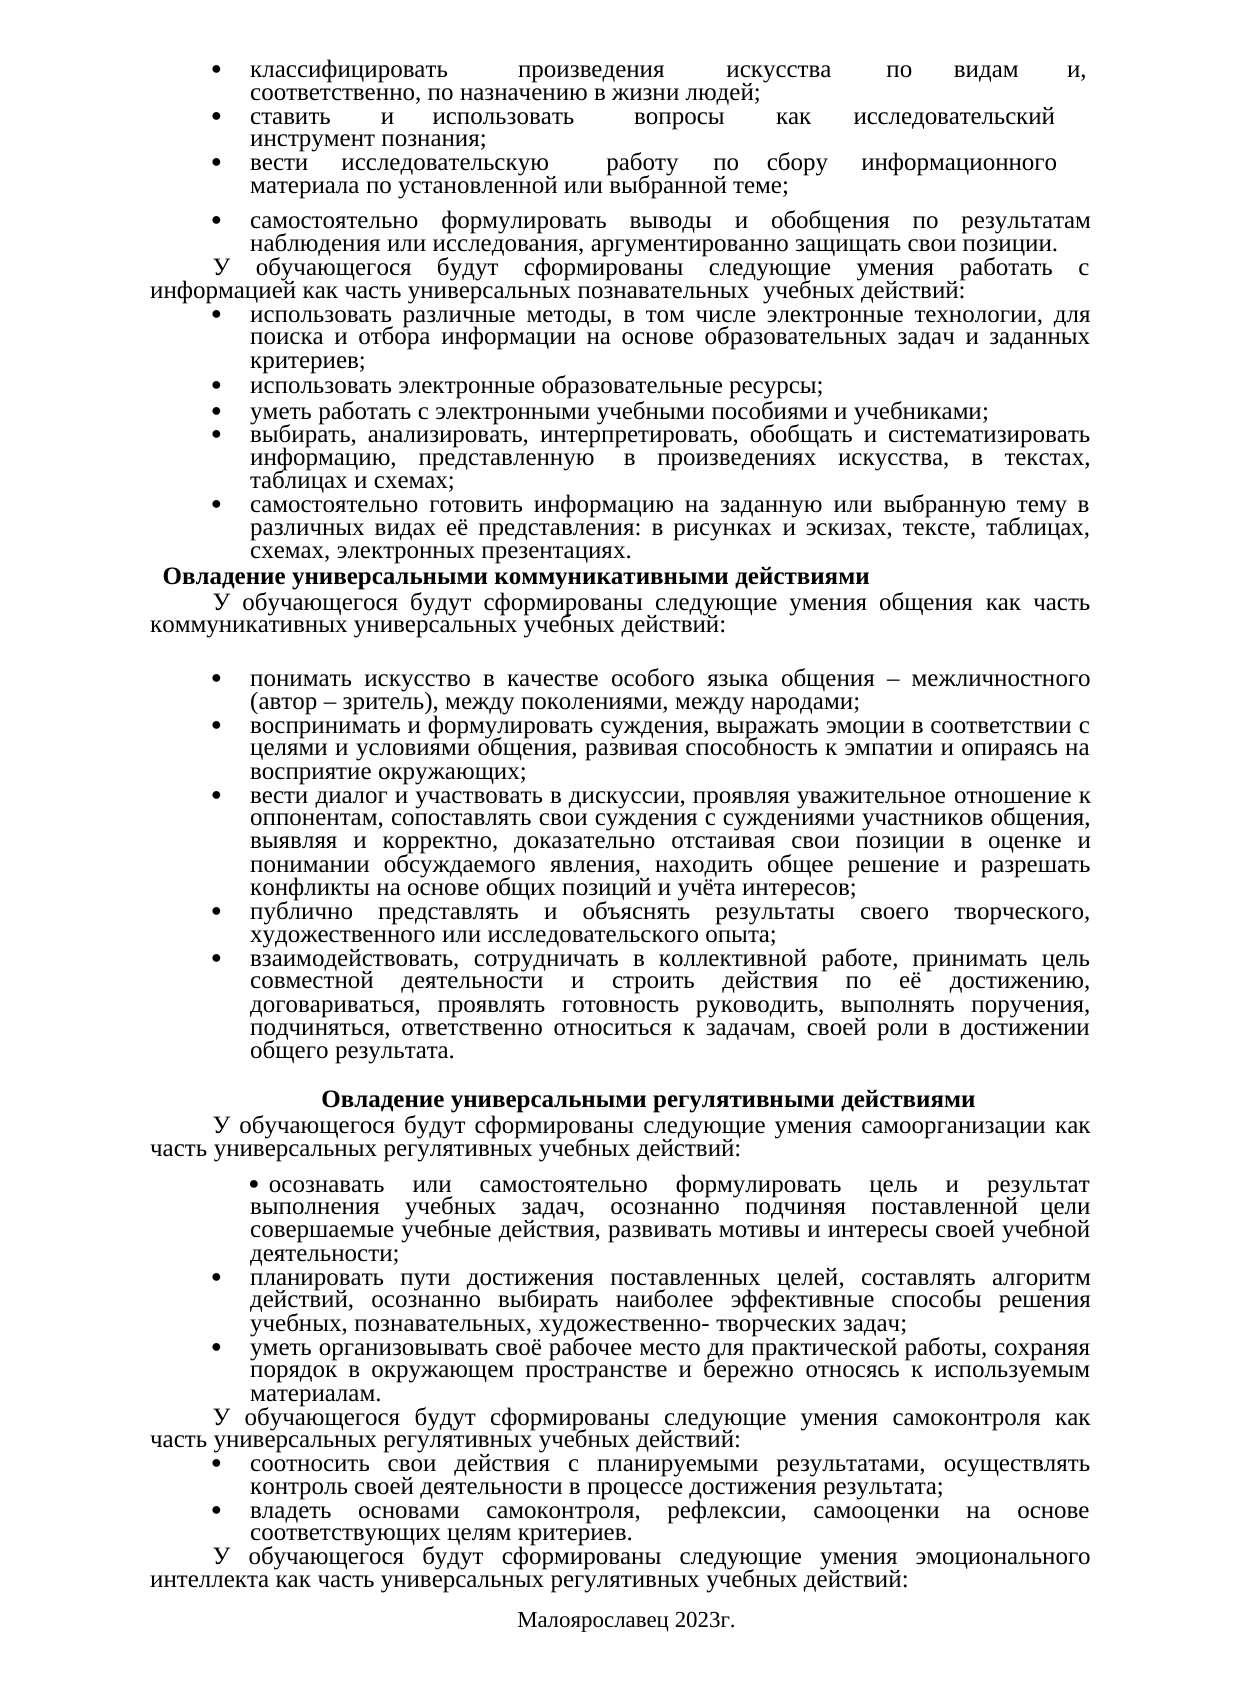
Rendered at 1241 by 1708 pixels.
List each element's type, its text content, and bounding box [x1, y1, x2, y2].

list ставить и использовать вопросы как исследовательский инструмент познания; [212, 106, 1091, 152]
list осознавать или самостоятельно формулировать цель и результат выполнения учебных задач, осознанно подчиняя поставленной цели совершаемые учебные действия, развивать мотивы и интересы своей учебной деятельности; [250, 1173, 1090, 1267]
text У обучающегося будут сформированы следующие умения работать с информацией как часть универсальных познавательных учебных действий: [150, 257, 1090, 303]
text У обучающегося будут сформированы следующие умения общения как часть коммуникативных универсальных учебных действий: [150, 592, 1090, 638]
list использовать различные методы, в том числе электронные технологии, для поиска и отбора информации на основе образовательных задач и заданных критериев; [212, 303, 1091, 373]
list вести исследовательскую работу по сбору информационного материала по установленной или выбранной теме; [212, 152, 1090, 199]
list владеть основами самоконтроля, рефлексии, самооценки на основе соответствующих целям критериев. [212, 1500, 1090, 1546]
list классифицировать произведения искусства по видам и, соответственно, по назначению в жизни людей; [212, 59, 1090, 106]
list уметь организовывать своё рабочее место для практической работы, сохраняя порядок в окружающем пространстве и бережно относясь к используемым материалам. [212, 1337, 1090, 1406]
list использовать электронные образовательные ресурсы; [212, 373, 1134, 399]
list соотносить свои действия с планируемыми результатами, осуществлять контроль своей деятельности в процессе достижения результата; [212, 1453, 1090, 1499]
list вести диалог и участвовать в дискуссии, проявляя уважительное отношение к оппонентам, сопоставлять свои суждения с суждениями участников общения, выявляя и корректно, доказательно отстаивая свои позиции в оценке и понимании обсуждаемого явления, находить общее решение и разрешать конфликты на основе общих позиций и учёта интересов; [212, 784, 1091, 901]
list самостоятельно формулировать выводы и обобщения по результатам наблюдения или исследования, аргументированно защищать свои позиции. [212, 210, 1091, 257]
list выбирать, анализировать, интерпретировать, обобщать и систематизировать информацию, представленную в произведениях искусства, в текстах, таблицах и схемах; [212, 424, 1090, 494]
text У обучающегося будут сформированы следующие умения самоконтроля как часть универсальных регулятивных учебных действий: [150, 1406, 1090, 1453]
text Овладение универсальными коммуникативными действиями [162, 564, 1134, 590]
list публично представлять и объяснять результаты своего творческого, художественного или исследовательского опыта; [212, 901, 1090, 948]
text У обучающегося будут сформированы следующие умения эмоционального интеллекта как часть универсальных регулятивных учебных действий: [150, 1546, 1091, 1593]
text У обучающегося будут сформированы следующие умения самоорганизации как часть универсальных регулятивных учебных действий: [150, 1115, 1091, 1162]
text Овладение универсальными регулятивными действиями [162, 1083, 1134, 1113]
list планировать пути достижения поставленных целей, составлять алгоритм действий, осознанно выбирать наиболее эффективные способы решения учебных, познавательных, художественно- творческих задач; [212, 1267, 1091, 1337]
list самостоятельно готовить информацию на заданную или выбранную тему в различных видах её представления: в рисунках и эскизах, тексте, таблицах, схемах, электронных презентациях. [212, 494, 1090, 564]
list понимать искусство в качестве особого языка общения – межличностного (автор – зритель), между поколениями, между народами; [212, 668, 1091, 714]
list воспринимать и формулировать суждения, выражать эмоции в соответствии с целями и условиями общения, развивая способность к эмпатии и опираясь на восприятие окружающих; [212, 714, 1090, 784]
list взаимодействовать, сотрудничать в коллективной работе, принимать цель совместной деятельности и строить действия по её достижению, договариваться, проявлять готовность руководить, выполнять поручения, подчиняться, ответственно относиться к задачам, своей роли в достижении общего результата. [212, 948, 1090, 1064]
list уметь работать с электронными учебными пособиями и учебниками; [212, 401, 1090, 424]
